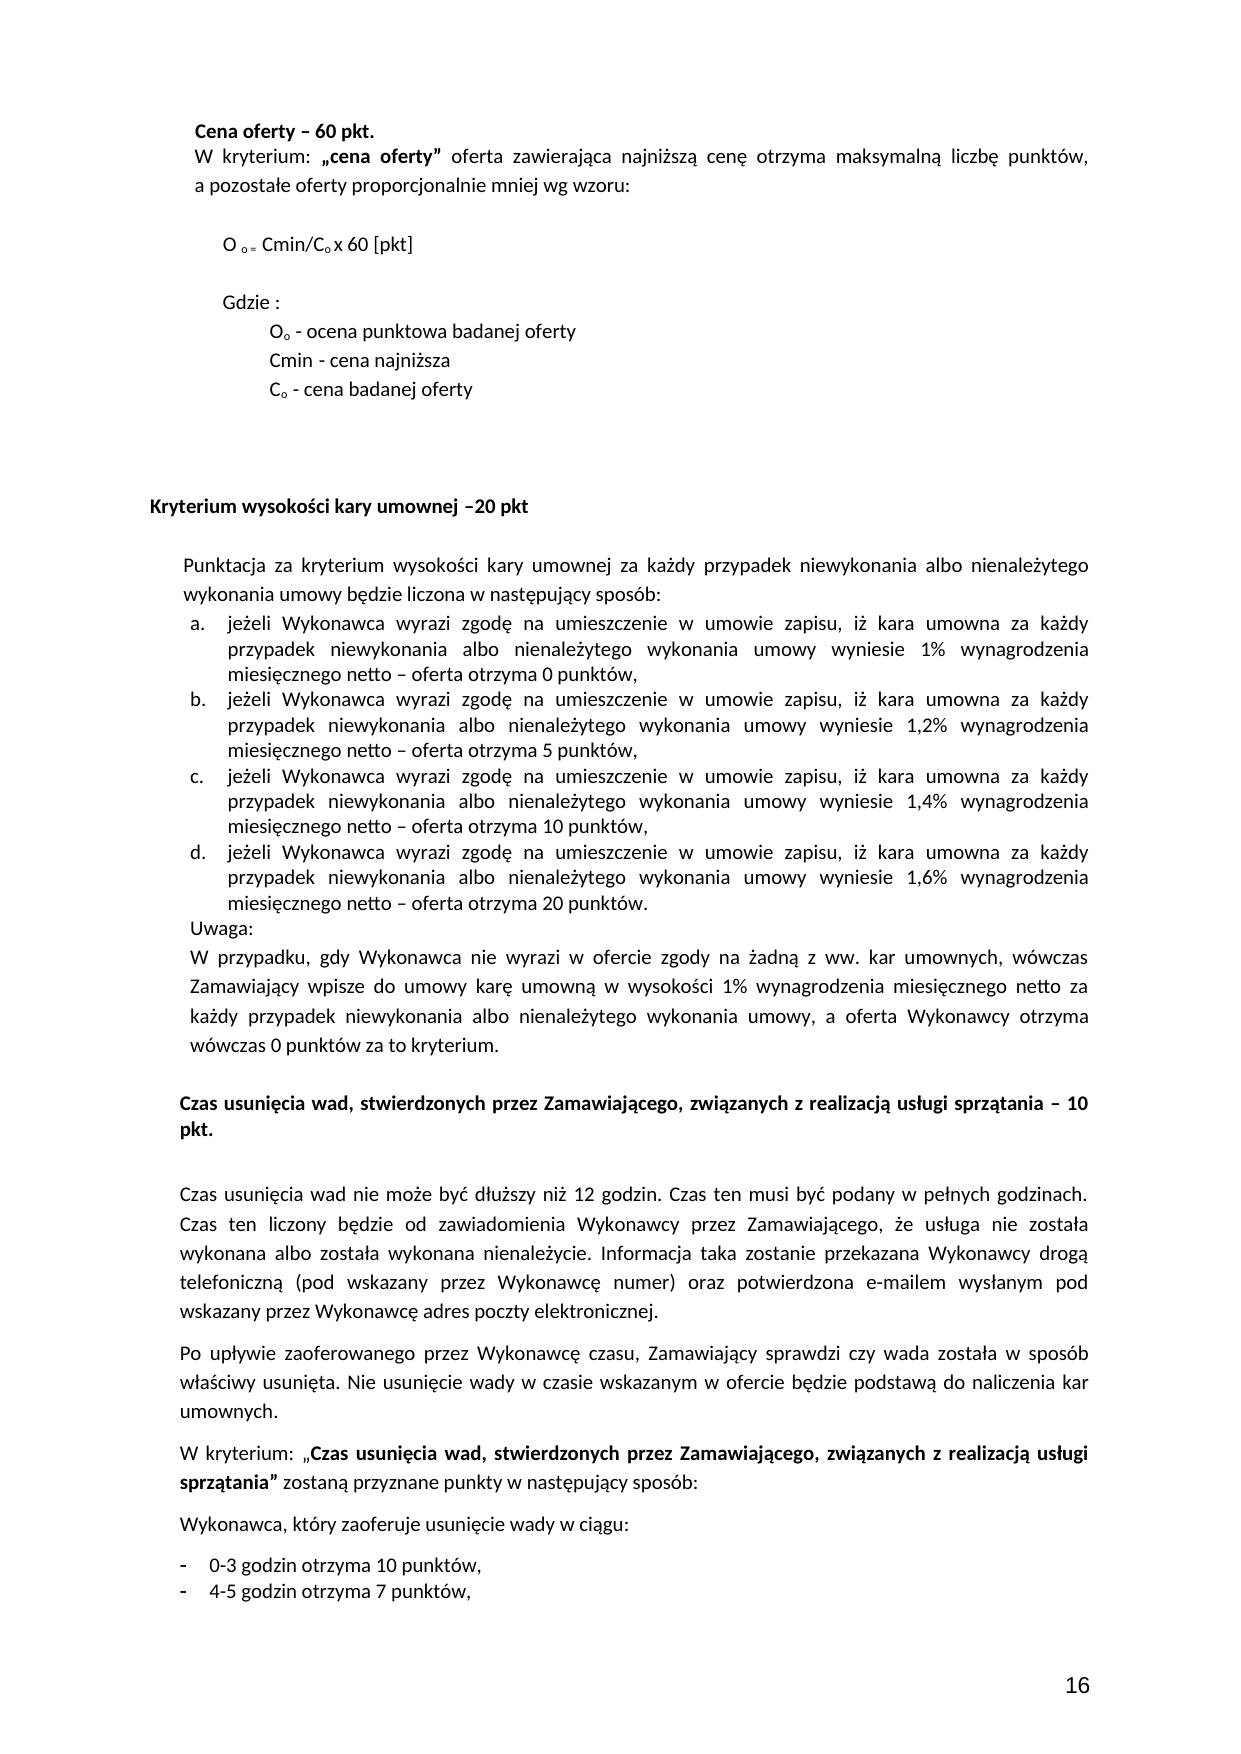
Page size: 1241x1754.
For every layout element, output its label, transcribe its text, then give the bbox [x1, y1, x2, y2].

list 4-5 godzin otrzyma 7 punktów, [179, 1578, 1090, 1603]
text W kryterium: „cena oferty” oferta zawierająca najniższą cenę otrzyma maksymalną liczbę punktów, a pozostałe oferty proporcjonalnie mniej wg wzoru: [194, 143, 1090, 198]
list Punktacja za kryterium wysokości kary umownej za każdy przypadek niewykonania albo nienależytego wykonania umowy będzie liczona w następujący sposób: [183, 552, 1090, 607]
text Po upływie zaoferowanego przez Wykonawcę czasu, Zamawiający sprawdzi czy wada została w sposób właściwy usunięta. Nie usunięcie wady w czasie wskazanym w ofercie będzie podstawą do naliczenia kar umownych. [179, 1340, 1090, 1424]
text Cena oferty – 60 pkt. [179, 118, 1090, 143]
text Gdzie : [194, 289, 1090, 314]
list jeżeli Wykonawca wyrazi zgodę na umieszczenie w umowie zapisu, iż kara umowna za każdy przypadek niewykonania albo nienależytego wykonania umowy wyniesie 1,6% wynagrodzenia miesięcznego netto – oferta otrzyma 20 punktów. [190, 839, 1090, 915]
text Czas usunięcia wad nie może być dłuższy niż 12 godzin. Czas ten musi być podany w pełnych godzinach. Czas ten liczony będzie od zawiadomienia Wykonawcy przez Zamawiającego, że usługa nie została wykonana albo została wykonana nienależycie. Informacja taka zostanie przekazana Wykonawcy drogą telefoniczną (pod wskazany przez Wykonawcę numer) oraz potwierdzona e-mailem wysłanym pod wskazany przez Wykonawcę adres poczty elektronicznej. [179, 1182, 1090, 1324]
text Uwaga: [190, 915, 1090, 941]
text W przypadku, gdy Wykonawca nie wyrazi w ofercie zgody na żadną z ww. kar umownych, wówczas Zamawiający wpisze do umowy karę umowną w wysokości 1% wynagrodzenia miesięcznego netto za każdy przypadek niewykonania albo nienależytego wykonania umowy, a oferta Wykonawcy otrzyma wówczas 0 punktów za to kryterium. [190, 944, 1090, 1057]
text O o = Cmin/Co x 60 [pkt] [194, 231, 1090, 256]
text Czas usunięcia wad, stwierdzonych przez Zamawiającego, związanych z realizacją usługi sprzątania – 10 pkt. [179, 1090, 1090, 1141]
text Wykonawca, który zaoferuje usunięcie wady w ciągu: [179, 1511, 1090, 1536]
text Cmin - cena najniższa [194, 347, 1090, 373]
list jeżeli Wykonawca wyrazi zgodę na umieszczenie w umowie zapisu, iż kara umowna za każdy przypadek niewykonania albo nienależytego wykonania umowy wyniesie 1,2% wynagrodzenia miesięcznego netto – oferta otrzyma 5 punktów, [190, 687, 1090, 763]
list jeżeli Wykonawca wyrazi zgodę na umieszczenie w umowie zapisu, iż kara umowna za każdy przypadek niewykonania albo nienależytego wykonania umowy wyniesie 1,4% wynagrodzenia miesięcznego netto – oferta otrzyma 10 punktów, [190, 763, 1090, 839]
text Kryterium wysokości kary umownej –20 pkt [150, 493, 1090, 519]
text Co - cena badanej oferty [194, 377, 1090, 402]
text Oo - ocena punktowa badanej oferty [194, 318, 1090, 344]
list 0-3 godzin otrzyma 10 punktów, [179, 1552, 1090, 1578]
text W kryterium: „Czas usunięcia wad, stwierdzonych przez Zamawiającego, związanych z realizacją usługi sprzątania” zostaną przyznane punkty w następujący sposób: [179, 1440, 1090, 1494]
list jeżeli Wykonawca wyrazi zgodę na umieszczenie w umowie zapisu, iż kara umowna za każdy przypadek niewykonania albo nienależytego wykonania umowy wyniesie 1% wynagrodzenia miesięcznego netto – oferta otrzyma 0 punktów, [190, 610, 1090, 687]
